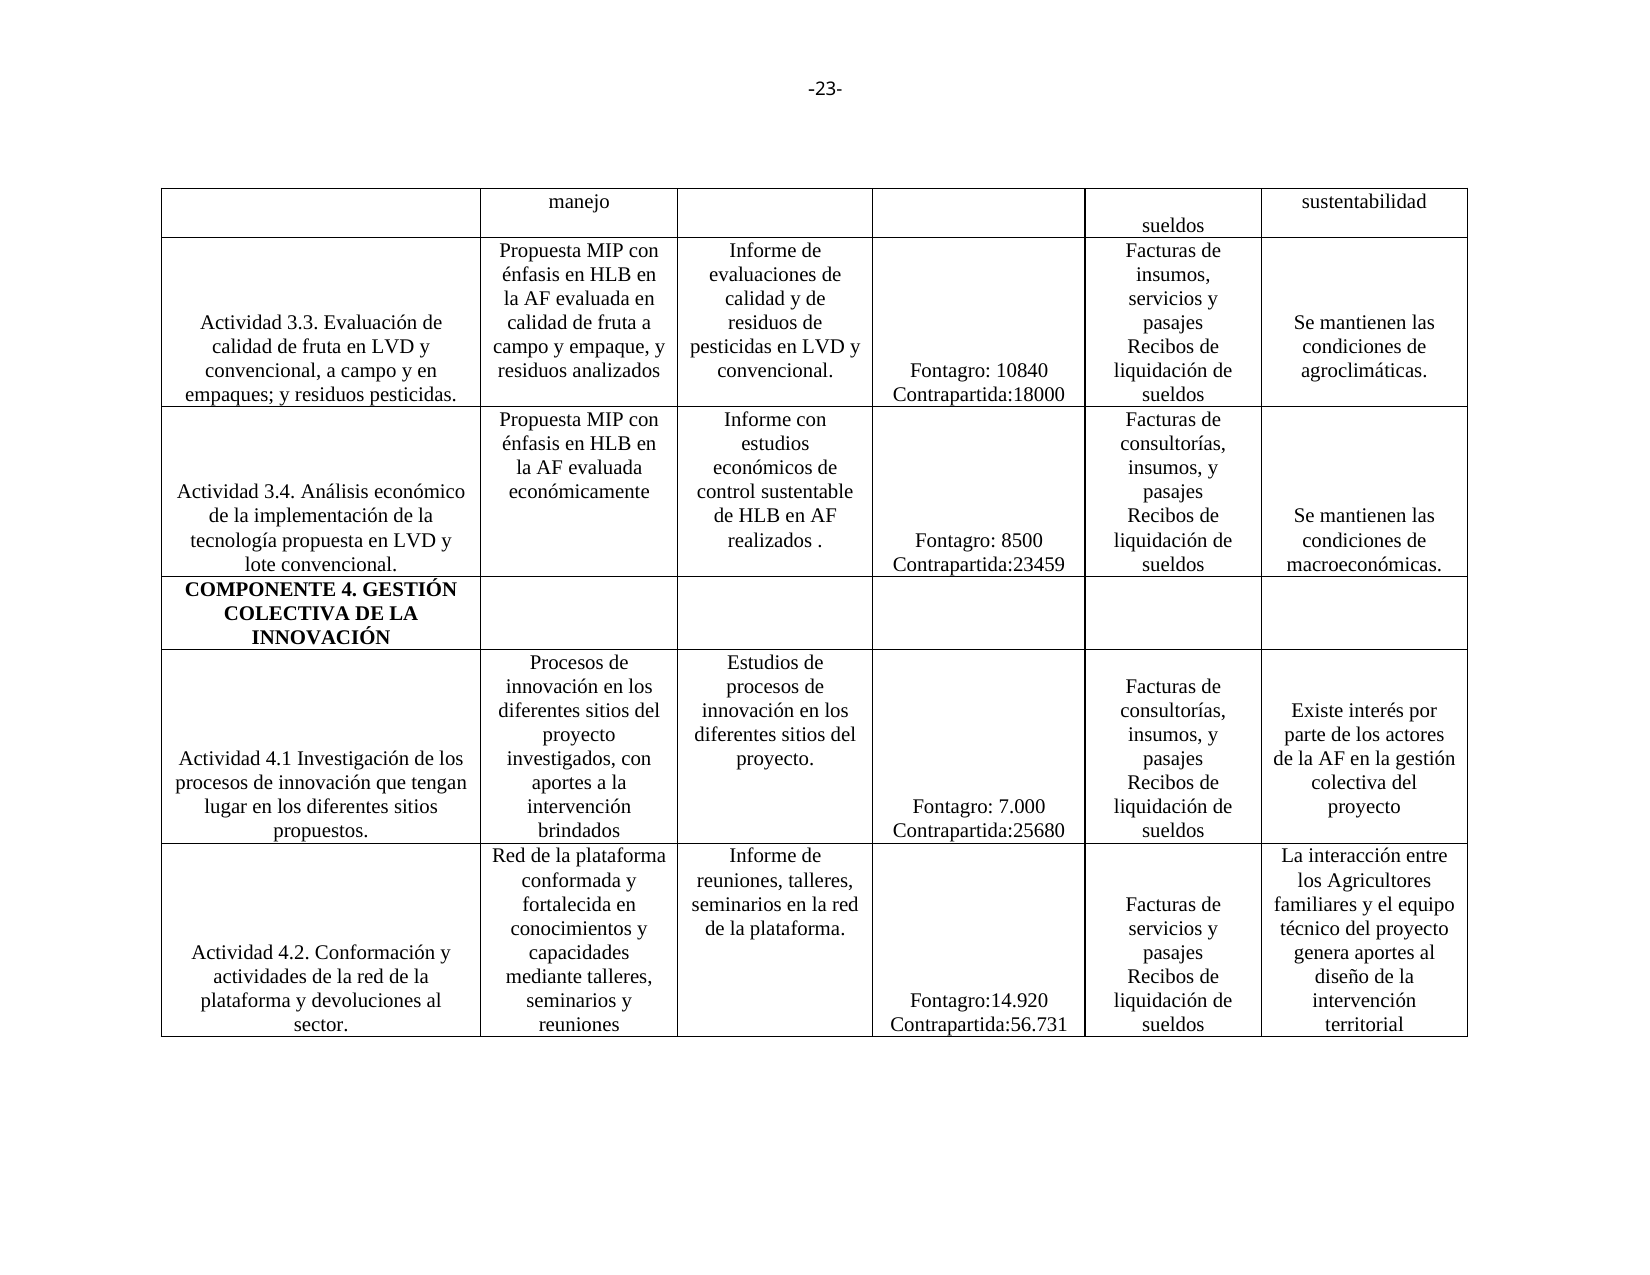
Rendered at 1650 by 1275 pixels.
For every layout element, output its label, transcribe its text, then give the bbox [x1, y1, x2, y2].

table_cell Informe con estudios económicos de control sustentable de HLB en AF realizados . [678, 407, 872, 576]
table_cell Se mantienen las condiciones de agroclimáticas. [1262, 238, 1467, 406]
table_cell Se mantienen las condiciones de macroeconómicas. [1262, 407, 1467, 576]
table_cell Actividad 3.4. Análisis económico de la implementación de la tecnología propuesta en LVD y lote convencional. [162, 407, 480, 576]
table_cell Propuesta MIP con énfasis en HLB en la AF evaluada en calidad de fruta a campo y empaque, y residuos analizados [481, 238, 677, 406]
table_cell [873, 577, 1084, 649]
table_cell Informe de evaluaciones de calidad y de residuos de pesticidas en LVD y convencional. [678, 238, 872, 406]
table_cell Facturas de consultorías, insumos, y pasajes Recibos de liquidación de sueldos [1086, 407, 1261, 576]
table_cell Propuesta MIP con énfasis en HLB en la AF evaluada económicamente [481, 407, 677, 576]
table_cell Fontagro: 8500 Contrapartida:23459 [873, 407, 1084, 576]
table_cell Actividad 3.3. Evaluación de calidad de fruta en LVD y convencional, a campo y en empaques; y residuos pesticidas. [162, 238, 480, 406]
table_cell Actividad 4.2. Conformación y actividades de la red de la plataforma y devoluciones al sector. [162, 844, 480, 1036]
table_cell Fontagro:14.920 Contrapartida:56.731 [873, 844, 1084, 1036]
table_cell Fontagro: 10840 Contrapartida:18000 [873, 238, 1084, 406]
table_cell Actividad 4.1 Investigación de los procesos de innovación que tengan lugar en los diferentes sitios propuestos. [162, 650, 480, 842]
table_cell Estudios de procesos de innovación en los diferentes sitios del proyecto. [678, 650, 872, 842]
table_cell Facturas de servicios y pasajes Recibos de liquidación de sueldos [1086, 844, 1261, 1036]
table_cell COMPONENTE 4. GESTIÓN COLECTIVA DE LA INNOVACIÓN [162, 577, 480, 649]
table_cell [1086, 577, 1261, 649]
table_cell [1262, 189, 1467, 237]
table_cell Facturas de consultorías, insumos, y pasajes Recibos de liquidación de sueldos [1086, 650, 1261, 842]
table_cell [1262, 577, 1467, 649]
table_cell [481, 189, 677, 237]
table_cell Procesos de innovación en los diferentes sitios del proyecto investigados, con aportes a la intervención brindados [481, 650, 677, 842]
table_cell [678, 189, 872, 237]
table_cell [162, 189, 480, 237]
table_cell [873, 189, 1084, 237]
table_cell Existe interés por parte de los actores de la AF en la gestión colectiva del proyecto [1262, 650, 1467, 842]
table_cell [678, 577, 872, 649]
table_cell La interacción entre los Agricultores familiares y el equipo técnico del proyecto genera aportes al diseño de la intervención territorial [1262, 844, 1467, 1036]
table_cell Informe de reuniones, talleres, seminarios en la red de la plataforma. [678, 844, 872, 1036]
table_cell Red de la plataforma conformada y fortalecida en conocimientos y capacidades mediante talleres, seminarios y reuniones [481, 844, 677, 1036]
table_cell Fontagro: 7.000 Contrapartida:25680 [873, 650, 1084, 842]
table_cell [481, 577, 677, 649]
table_cell Facturas de insumos, servicios y pasajes Recibos de liquidación de sueldos [1086, 238, 1261, 406]
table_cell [1086, 189, 1261, 237]
